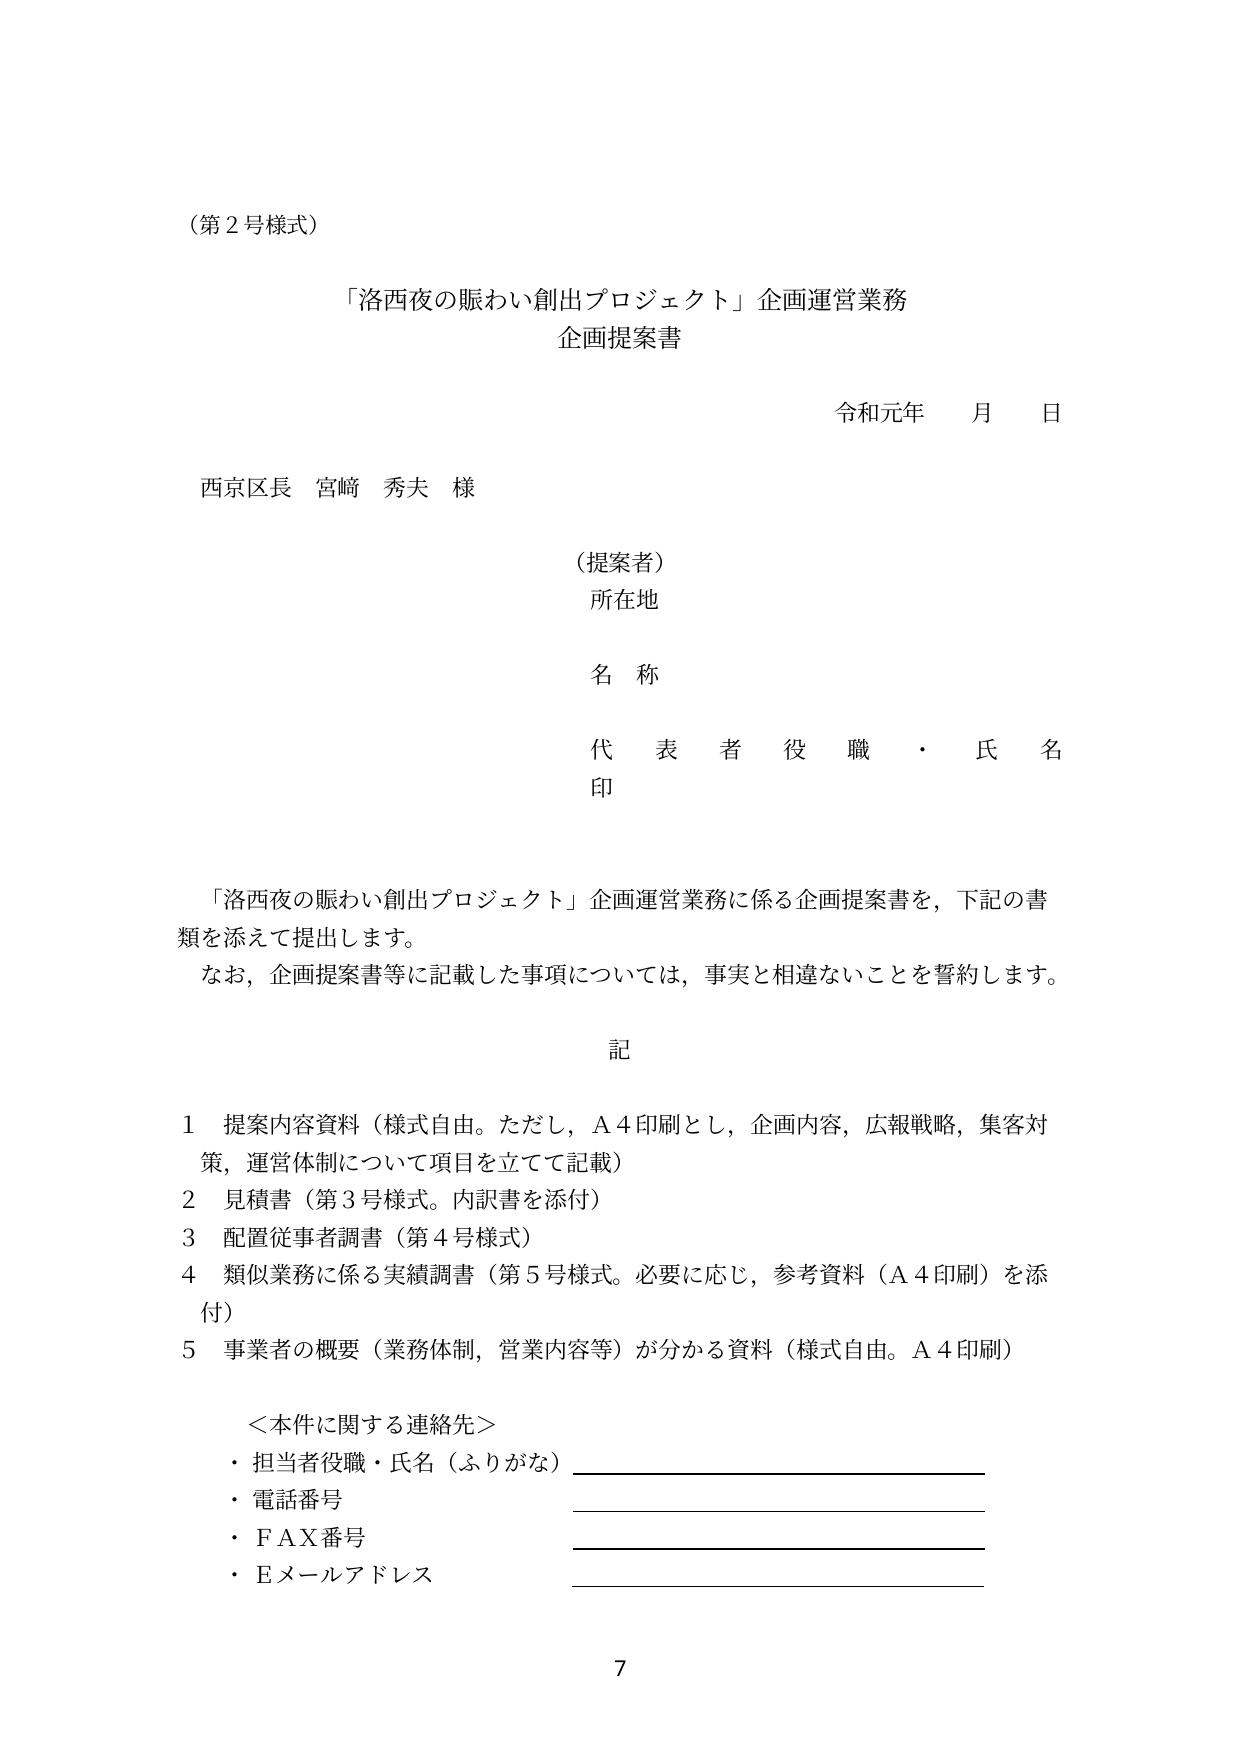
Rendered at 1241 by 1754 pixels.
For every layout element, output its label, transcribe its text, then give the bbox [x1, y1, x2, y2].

text 代表者役職・氏名 印 [591, 730, 1063, 805]
text 「洛西夜の賑わい創出プロジェクト」企画運営業務に係る企画提案書を，下記の書類を添えて提出します。 [177, 880, 1063, 955]
text ２ 見積書（第３号様式。内訳書を添付） [177, 1180, 1063, 1218]
text 企画提案書 [177, 318, 1063, 355]
text ・ 担当者役職・氏名（ふりがな） [177, 1443, 1063, 1480]
text ３ 配置従事者調書（第４号様式） [177, 1218, 1063, 1255]
text ・ ＦＡＸ番号 [177, 1518, 1063, 1555]
text １ 提案内容資料（様式自由。ただし，Ａ４印刷とし，企画内容，広報戦略，集客対策，運営体制について項目を立てて記載） [177, 1105, 1063, 1180]
text 記 [177, 1030, 1063, 1068]
text 令和元年 月 日 [177, 393, 1063, 430]
text （第２号様式） [177, 205, 1063, 243]
text 名 称 [591, 655, 1063, 693]
text （提案者） [177, 543, 1063, 580]
text ４ 類似業務に係る実績調書（第５号様式。必要に応じ，参考資料（Ａ４印刷）を添付） [177, 1255, 1063, 1330]
text ・ 電話番号 [177, 1480, 1063, 1518]
text 「洛西夜の賑わい創出プロジェクト」企画運営業務 [177, 280, 1063, 318]
text ５ 事業者の概要（業務体制，営業内容等）が分かる資料（様式自由。Ａ４印刷） [177, 1330, 1063, 1368]
text ・ Ｅメールアドレス [177, 1555, 1063, 1593]
text なお，企画提案書等に記載した事項については，事実と相違ないことを誓約します。 [177, 955, 1063, 993]
text 西京区長 宮﨑 秀夫 様 [177, 468, 1063, 505]
text ＜本件に関する連絡先＞ [177, 1405, 1063, 1443]
text 所在地 [591, 580, 1063, 618]
